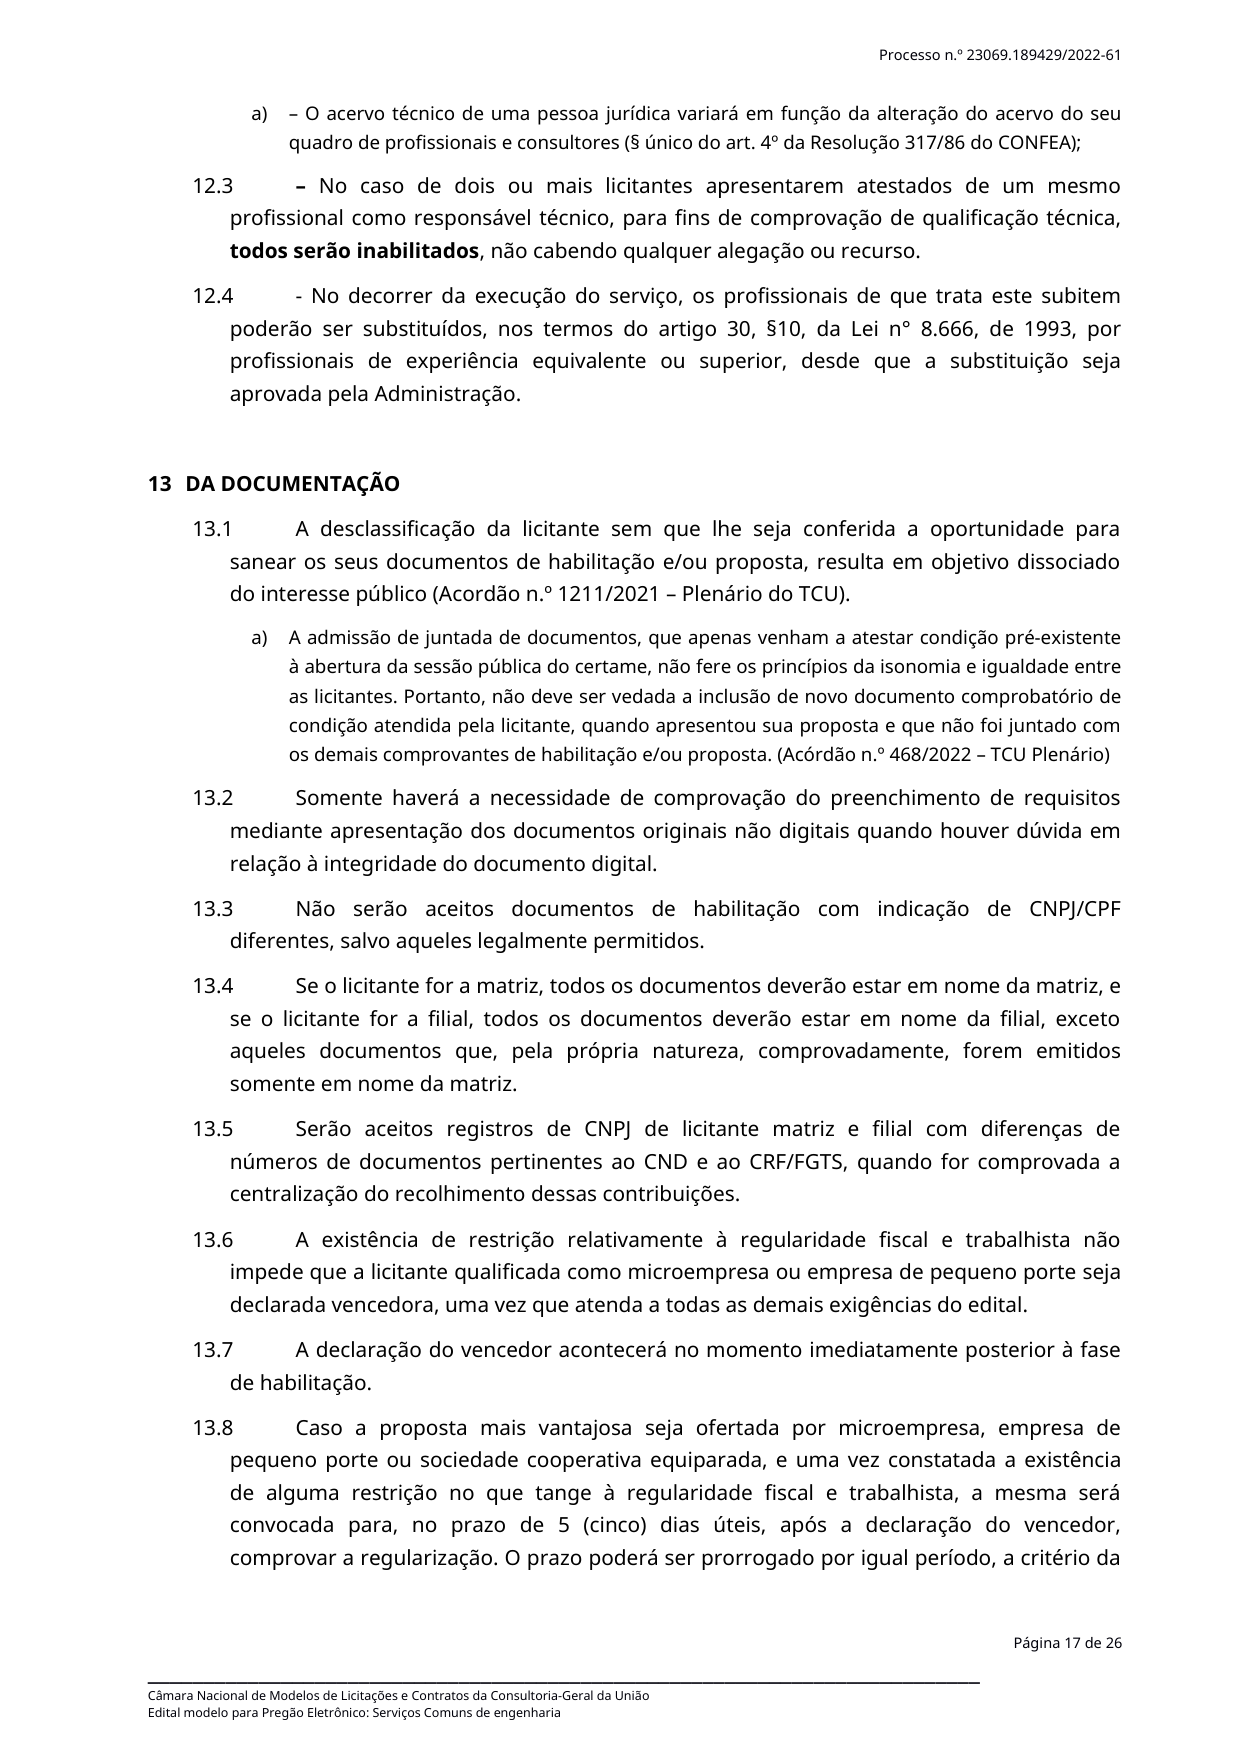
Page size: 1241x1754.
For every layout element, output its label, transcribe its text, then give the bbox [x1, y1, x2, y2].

list A desclassificação da licitante sem que lhe seja conferida a oportunidade para sanear os seus documentos de habilitação e/ou proposta, resulta em objetivo dissociado do interesse público (Acordão n.º 1211/2021 – Plenário do TCU). [192, 514, 1122, 608]
list DA DOCUMENTAÇÃO [148, 469, 1122, 498]
list – O acervo técnico de uma pessoa jurídica variará em função da alteração do acervo do seu quadro de profissionais e consultores (§ único do art. 4º da Resolução 317/86 do CONFEA); [251, 100, 1122, 154]
list A existência de restrição relativamente à regularidade fiscal e trabalhista não impede que a licitante qualificada como microempresa ou empresa de pequeno porte seja declarada vencedora, uma vez que atenda a todas as demais exigências do edital. [192, 1225, 1122, 1318]
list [192, 1413, 1122, 1572]
list Serão aceitos registros de CNPJ de licitante matriz e filial com diferenças de números de documentos pertinentes ao CND e ao CRF/FGTS, quando for comprovada a centralização do recolhimento dessas contribuições. [192, 1114, 1122, 1208]
list A declaração do vencedor acontecerá no momento imediatamente posterior à fase de habilitação. [192, 1335, 1122, 1396]
list Se o licitante for a matriz, todos os documentos deverão estar em nome da matriz, e se o licitante for a filial, todos os documentos deverão estar em nome da filial, exceto aqueles documentos que, pela própria natureza, comprovadamente, forem emitidos somente em nome da matriz. [192, 971, 1122, 1098]
list Não serão aceitos documentos de habilitação com indicação de CNPJ/CPF diferentes, salvo aqueles legalmente permitidos. [192, 894, 1122, 955]
list – No caso de dois ou mais licitantes apresentarem atestados de um mesmo profissional como responsável técnico, para fins de comprovação de qualificação técnica, todos serão inabilitados, não cabendo qualquer alegação ou recurso. [192, 171, 1122, 264]
list Somente haverá a necessidade de comprovação do preenchimento de requisitos mediante apresentação dos documentos originais não digitais quando houver dúvida em relação à integridade do documento digital. [192, 783, 1122, 877]
list A admissão de juntada de documentos, que apenas venham a atestar condição pré-existente à abertura da sessão pública do certame, não fere os princípios da isonomia e igualdade entre as licitantes. Portanto, não deve ser vedada a inclusão de novo documento comprobatório de condição atendida pela licitante, quando apresentou sua proposta e que não foi juntado com os demais comprovantes de habilitação e/ou proposta. (Acórdão n.º 468/2022 – TCU Plenário) [251, 624, 1122, 767]
list - No decorrer da execução do serviço, os profissionais de que trata este subitem poderão ser substituídos, nos termos do artigo 30, §10, da Lei n° 8.666, de 1993, por profissionais de experiência equivalente ou superior, desde que a substituição seja aprovada pela Administração. [192, 281, 1122, 407]
